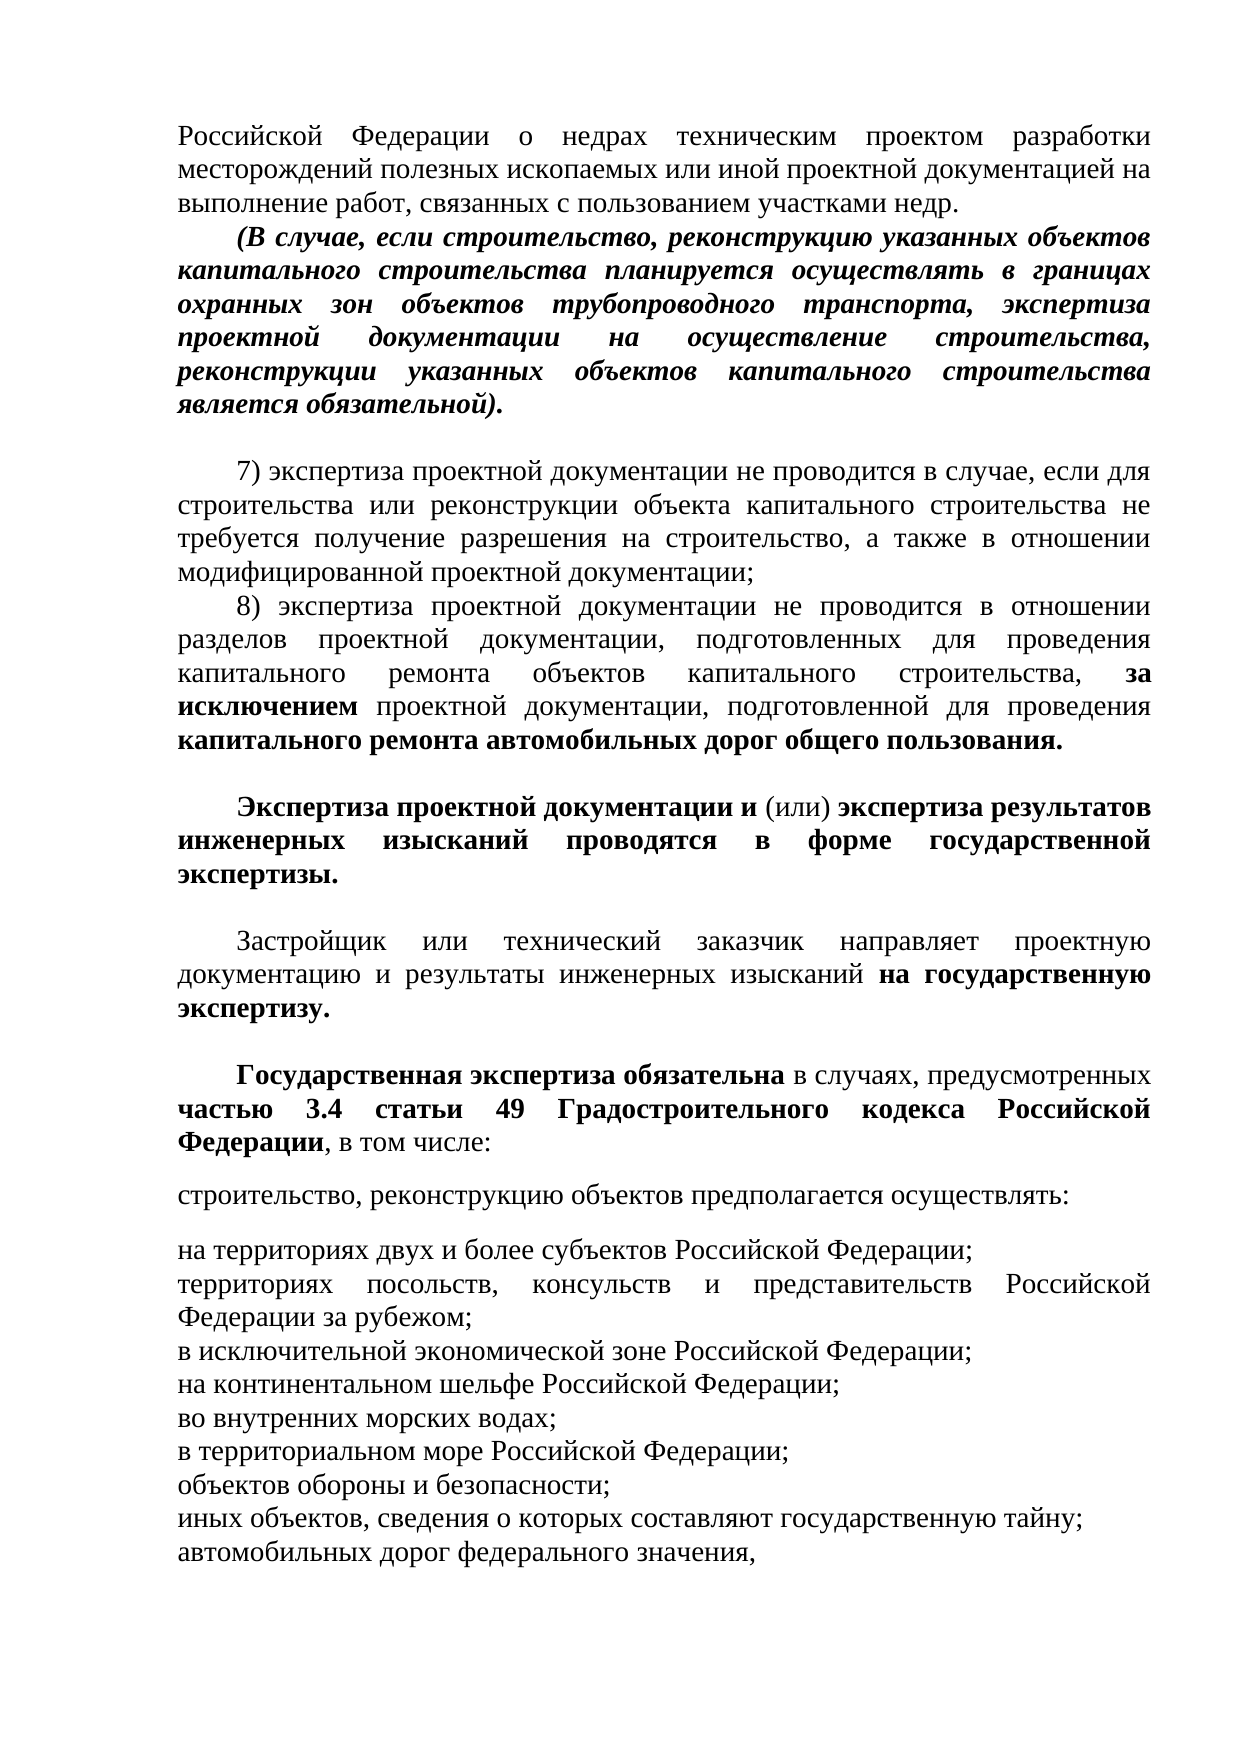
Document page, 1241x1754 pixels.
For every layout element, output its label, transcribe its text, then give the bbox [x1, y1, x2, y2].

text строительство, реконструкцию объектов предполагается осуществлять: [177, 1177, 1152, 1211]
text автомобильных дорог федерального значения, [177, 1534, 1152, 1568]
text 8) экспертиза проектной документации не проводится в отношении разделов проектной документации, подготовленных для проведения капитального ремонта объектов капитального строительства, за исключением проектной документации, подготовленной для проведения капитального ремонта автомобильных дорог общего пользования. [177, 588, 1152, 755]
text Государственная экспертиза обязательна в случаях, предусмотренных частью 3.4 статьи 49 Градостроительного кодекса Российской Федерации, в том числе: [177, 1057, 1152, 1158]
text иных объектов, сведения о которых составляют государственную тайну; [177, 1501, 1152, 1534]
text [177, 118, 1152, 219]
text в территориальном море Российской Федерации; [177, 1433, 1152, 1467]
text в исключительной экономической зоне Российской Федерации; [177, 1333, 1152, 1366]
text объектов обороны и безопасности; [177, 1467, 1152, 1501]
text Экспертиза проектной документации и (или) экспертиза результатов инженерных изысканий проводятся в форме государственной экспертизы. [177, 789, 1152, 889]
text на территориях двух и более субъектов Российской Федерации; [177, 1232, 1152, 1266]
text 7) экспертиза проектной документации не проводится в случае, если для строительства или реконструкции объекта капитального строительства не требуется получение разрешения на строительство, а также в отношении модифицированной проектной документации; [177, 453, 1152, 588]
text Застройщик или технический заказчик направляет проектную документацию и результаты инженерных изысканий на государственную экспертизу. [177, 923, 1152, 1024]
text во внутренних морских водах; [177, 1400, 1152, 1433]
text на континентальном шельфе Российской Федерации; [177, 1366, 1152, 1400]
text территориях посольств, консульств и представительств Российской Федерации за рубежом; [177, 1266, 1152, 1333]
text (В случае, если строительство, реконструкцию указанных объектов капитального строительства планируется осуществлять в границах охранных зон объектов трубопроводного транспорта, экспертиза проектной документации на осуществление строительства, реконструкции указанных объектов капитального строительства является обязательной). [177, 219, 1152, 420]
